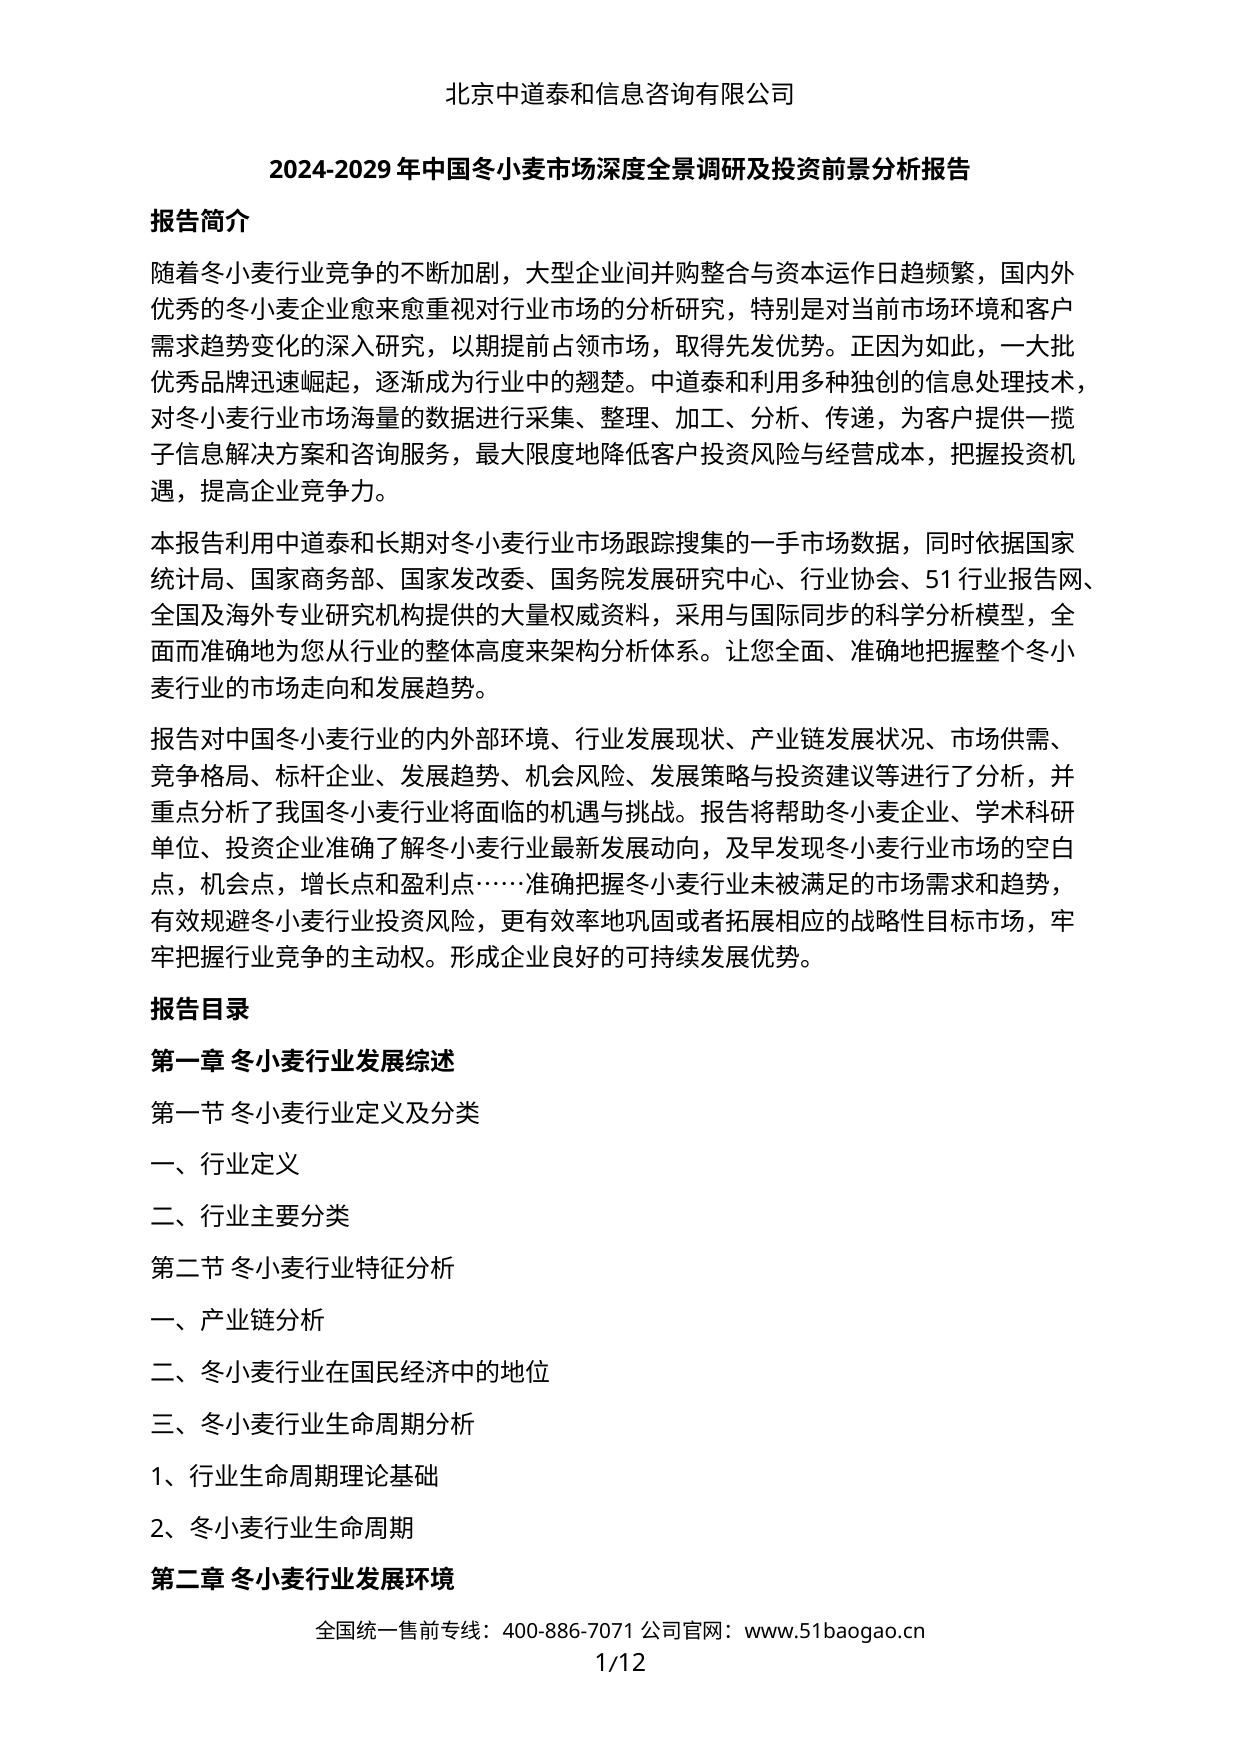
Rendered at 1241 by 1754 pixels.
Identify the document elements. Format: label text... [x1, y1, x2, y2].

text 三、冬小麦行业生命周期分析 [150, 1404, 1090, 1441]
text 一、产业链分析 [150, 1301, 1090, 1337]
text 1、行业生命周期理论基础 [150, 1456, 1090, 1492]
text 第一节 冬小麦行业定义及分类 [150, 1093, 1090, 1129]
text 第二章 冬小麦行业发展环境 [150, 1560, 1090, 1596]
text 一、行业定义 [150, 1145, 1090, 1181]
text 报告目录 [150, 989, 1090, 1026]
text 二、行业主要分类 [150, 1197, 1090, 1233]
text 二、冬小麦行业在国民经济中的地位 [150, 1352, 1090, 1389]
text 随着冬小麦行业竞争的不断加剧，大型企业间并购整合与资本运作日趋频繁，国内外优秀的冬小麦企业愈来愈重视对行业市场的分析研究，特别是对当前市场环境和客户需求趋势变化的深入研究，以期提前占领市场，取得先发优势。正因为如此，一大批优秀品牌迅速崛起，逐渐成为行业中的翘楚。中道泰和利用多种独创的信息处理技术，对冬小麦行业市场海量的数据进行采集、整理、加工、分析、传递，为客户提供一揽子信息解决方案和咨询服务，最大限度地降低客户投资风险与经营成本，把握投资机遇，提高企业竞争力。 [150, 254, 1090, 507]
text 2024-2029年中国冬小麦市场深度全景调研及投资前景分析报告 [150, 150, 1090, 186]
text 第一章 冬小麦行业发展综述 [150, 1041, 1090, 1077]
text 2、冬小麦行业生命周期 [150, 1508, 1090, 1544]
text 报告对中国冬小麦行业的内外部环境、行业发展现状、产业链发展状况、市场供需、竞争格局、标杆企业、发展趋势、机会风险、发展策略与投资建议等进行了分析，并重点分析了我国冬小麦行业将面临的机遇与挑战。报告将帮助冬小麦企业、学术科研单位、投资企业准确了解冬小麦行业最新发展动向，及早发现冬小麦行业市场的空白点，机会点，增长点和盈利点……准确把握冬小麦行业未被满足的市场需求和趋势，有效规避冬小麦行业投资风险，更有效率地巩固或者拓展相应的战略性目标市场，牢牢把握行业竞争的主动权。形成企业良好的可持续发展优势。 [150, 720, 1090, 974]
text 第二节 冬小麦行业特征分析 [150, 1249, 1090, 1285]
text 报告简介 [150, 202, 1090, 238]
text 本报告利用中道泰和长期对冬小麦行业市场跟踪搜集的一手市场数据，同时依据国家统计局、国家商务部、国家发改委、国务院发展研究中心、行业协会、51行业报告网、全国及海外专业研究机构提供的大量权威资料，采用与国际同步的科学分析模型，全面而准确地为您从行业的整体高度来架构分析体系。让您全面、准确地把握整个冬小麦行业的市场走向和发展趋势。 [150, 523, 1090, 704]
